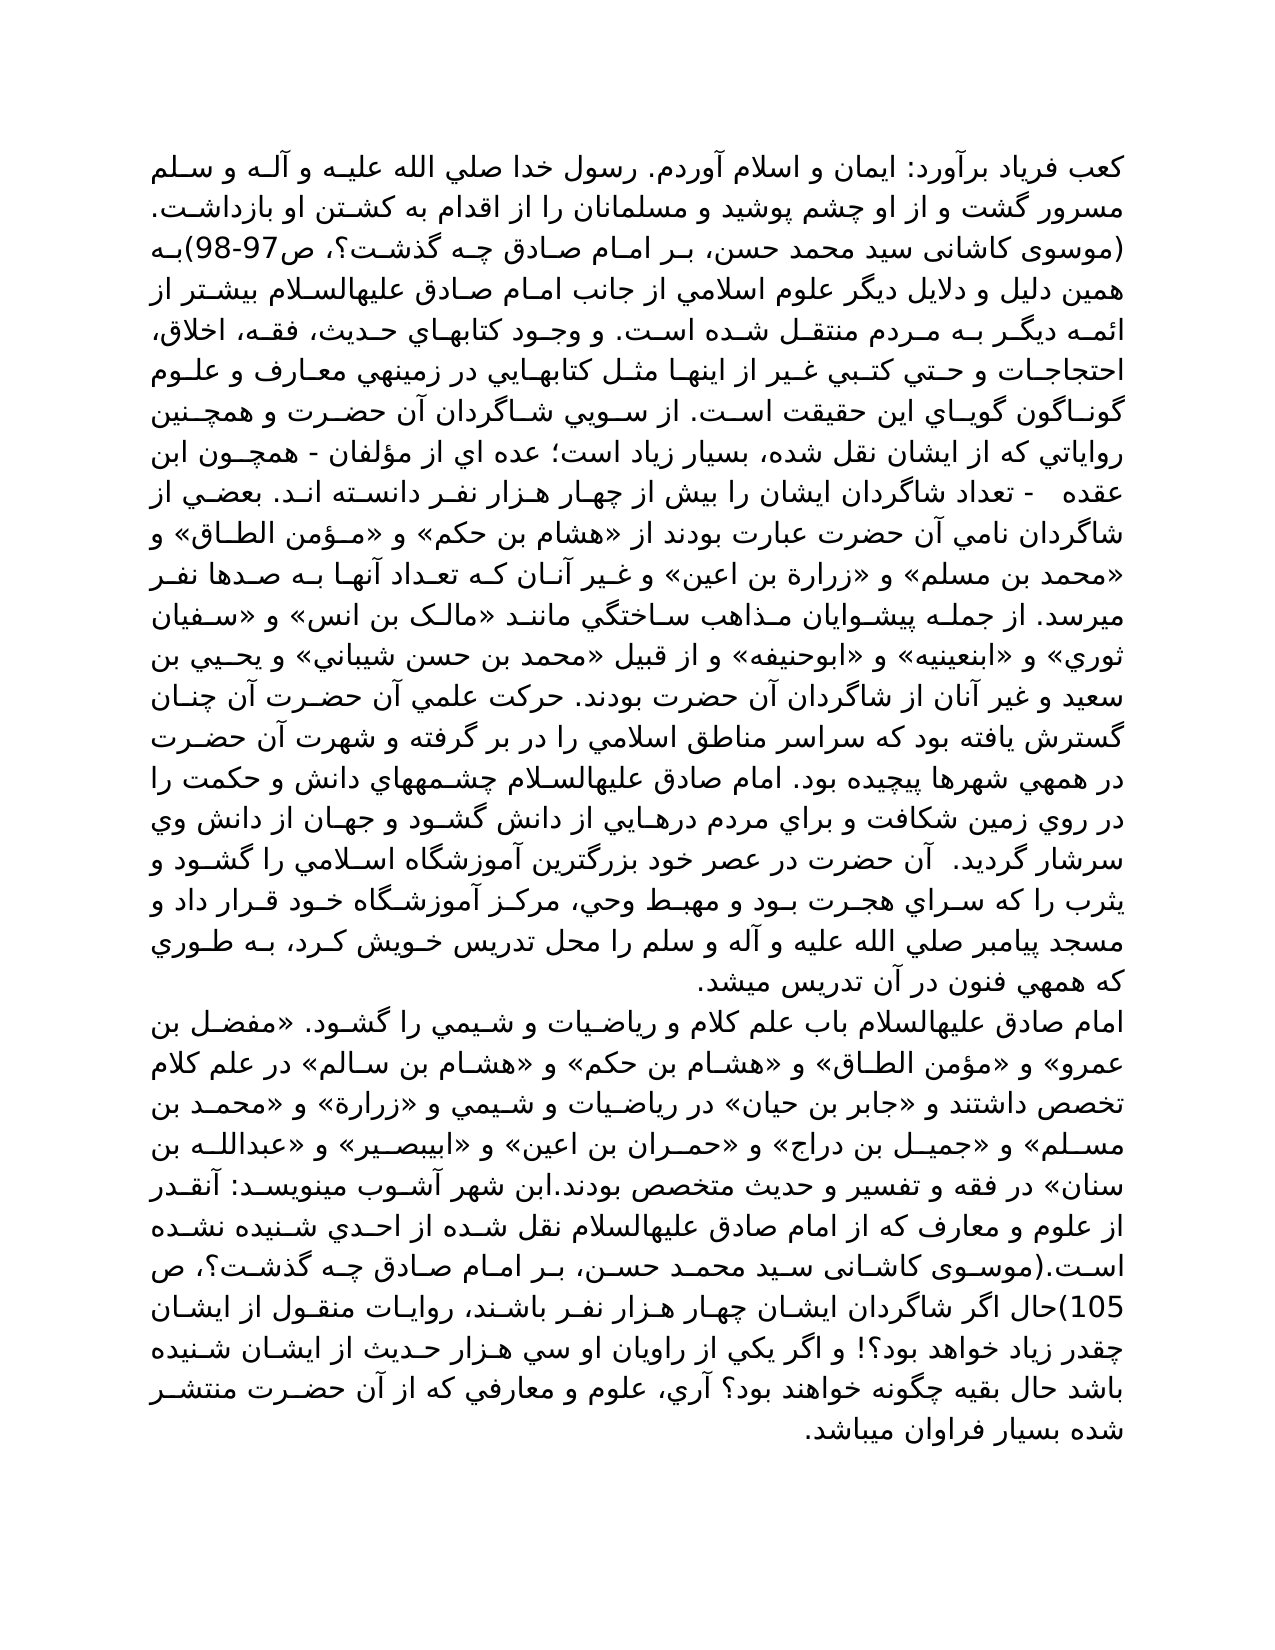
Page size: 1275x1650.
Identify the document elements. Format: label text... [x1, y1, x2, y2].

text کعب فرياد برآورد: ايمان و اسلام آوردم. رسول خدا صلي الله عليه و آله و سلم مسرور گشت و از او چشم پوشيد و مسلمانان را از اقدام به کشتن او بازداشت.(موسوی کاشانی سید محمد حسن، بر امام صادق چه گذشت؟، ص97-98)به همين دليل و دلايل ديگر علوم اسلامي از جانب امام صادق عليه‏السلام بيشتر از ائمه ديگر به مردم منتقل شده است. و وجود کتاب‏هاي حديث، فقه، اخلاق، احتجاجات و حتي کتبي غير از اينها مثل کتاب‏هايي در زمينه‏ي معارف و علوم گوناگون گوياي اين حقيقت است. از سويي شاگردان آن حضرت و همچنين رواياتي که از ايشان نقل شده، بسيار زياد است؛ عده اي از مؤلفان - همچون ابن عقده - تعداد شاگردان ايشان را بيش از چهار هزار نفر دانسته اند. بعضي از شاگردان نامي آن حضرت عبارت بودند از «هشام بن حکم» و «مؤمن الطاق» و «محمد بن مسلم» و «زرارة بن اعين» و غير آنان که تعداد آنها به صدها نفر مي‏رسد. از جمله پيشوايان مذاهب ساختگي مانند «مالک بن انس» و «سفيان ثوري» و «ابن‏عينيه» و «ابوحنيفه» و از قبيل «محمد بن حسن شيباني» و يحيي بن سعيد و غير آنان از شاگردان آن حضرت بودند. حرکت علمي آن حضرت آن چنان گسترش يافته بود که سراسر مناطق اسلامي را در بر گرفته و شهرت آن حضرت در همه‏ي شهرها پيچيده بود. امام صادق عليه‏السلام چشمه‏هاي دانش و حکمت را در روي زمين شکافت و براي مردم درهايي از دانش گشود و جهان از دانش وي سرشار گرديد. آن حضرت در عصر خود بزرگترين آموزشگاه اسلامي را گشود و يثرب را که سراي هجرت بود و مهبط وحي، مرکز آموزشگاه خود قرار داد و مسجد پيامبر صلي الله عليه و آله و سلم را محل تدريس خويش کرد، به طوري که همه‏ي فنون در آن تدريس مي‏شد. [150, 150, 1125, 998]
text امام صادق عليه‏السلام باب علم کلام و رياضيات و شيمي را گشود. «مفضل بن عمرو» و «مؤمن الطاق» و «هشام بن حکم» و «هشام بن سالم» در علم کلام تخصص داشتند و «جابر بن حيان» در رياضيات و شيمي و «زرارة» و «محمد بن مسلم» و «جميل بن دراج» و «حمران بن اعين» و «ابي‏بصير» و «عبدالله بن سنان» در فقه و تفسير و حديث متخصص بودند.ابن شهر آشوب مي‏نويسد: آنقدر از علوم و معارف که از امام صادق عليه‏السلام نقل شده از احدي شنيده نشده است.(موسوی کاشانی سید محمد حسن، بر امام صادق چه گذشت؟، ص105)حال اگر شاگردان ايشان چهار هزار نفر باشند، روايات منقول از ايشان چقدر زياد خواهد بود؟! و اگر يکي از راويان او سي هزار حديث از ايشان شنيده باشد حال بقيه چگونه خواهند بود؟ آري، علوم و معارفي که از آن حضرت منتشر شده بسيار فراوان مي‏باشد. [150, 1005, 1125, 1447]
